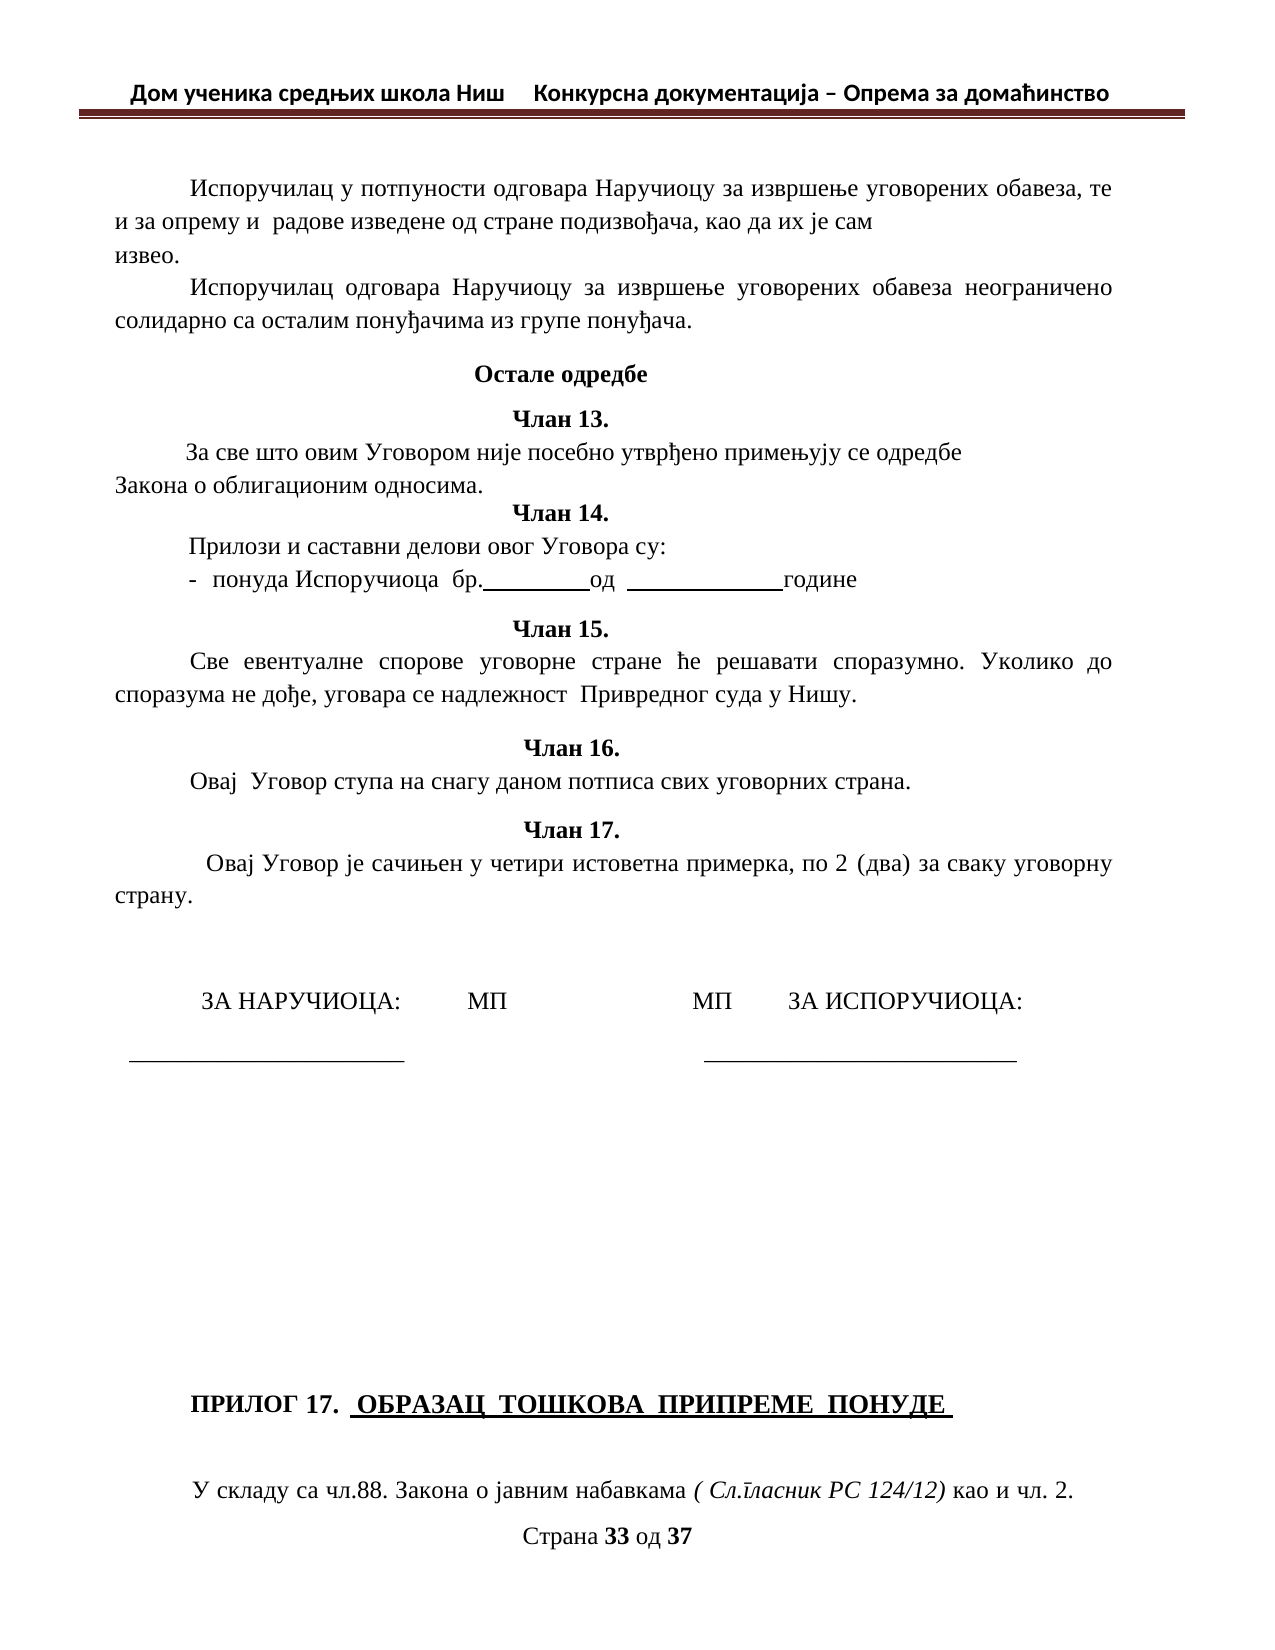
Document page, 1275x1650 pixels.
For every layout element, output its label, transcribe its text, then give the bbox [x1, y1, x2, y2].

text Члан 15. [512, 614, 1112, 643]
text Све евентуалне спорове уговорне стране ће решавати споразумно. Уколико до споразума не дође, уговара се надлежност Привредног суда у Нишу. [114, 646, 1112, 708]
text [117, 1476, 1075, 1504]
text Остале одредбе [474, 359, 1112, 388]
text - понуда Испоручиоца бр. од године [188, 564, 1112, 593]
text Закона о облигационим односима. [114, 470, 1112, 498]
text Члан 13. [512, 404, 1112, 433]
text Овај Уговор ступа на снагу даном потписа свих уговорних страна. [189, 766, 1112, 794]
text Прилози и саставни делови овог Уговора су: [188, 531, 1112, 560]
text ПРИЛОГ 17. ОБРАЗАЦ ТОШКОВА ПРИПРЕМЕ ПОНУДЕ [190, 1388, 1110, 1418]
text Испоручилац у потпуности одговара Наручиоцу за извршење уговорених обавеза, те и за опрему и радове изведене од стране подизвођача, као да их је сам [114, 173, 1112, 235]
text За све што овим Уговором није посебно утврђено примењују се одредбе [185, 437, 1112, 465]
text извео. [114, 239, 1112, 267]
text Члан 17. [523, 815, 1112, 844]
text ______________________ _________________________ [104, 1036, 1103, 1065]
text ЗА НАРУЧИОЦА: МП МП ЗА ИСПОРУЧИОЦА: [155, 986, 1069, 1015]
text Члан 16. [523, 733, 1112, 762]
text Члан 14. [512, 498, 1112, 527]
text Испоручилац одговара Наручиоцу за извршење уговорених обавеза неограничено солидарно са осталим понуђачима из групе понуђача. [114, 272, 1112, 334]
text Овај Уговор је сачињен у четири истоветна примерка, по 2 (два) за сваку уговорну страну. [104, 848, 1112, 909]
